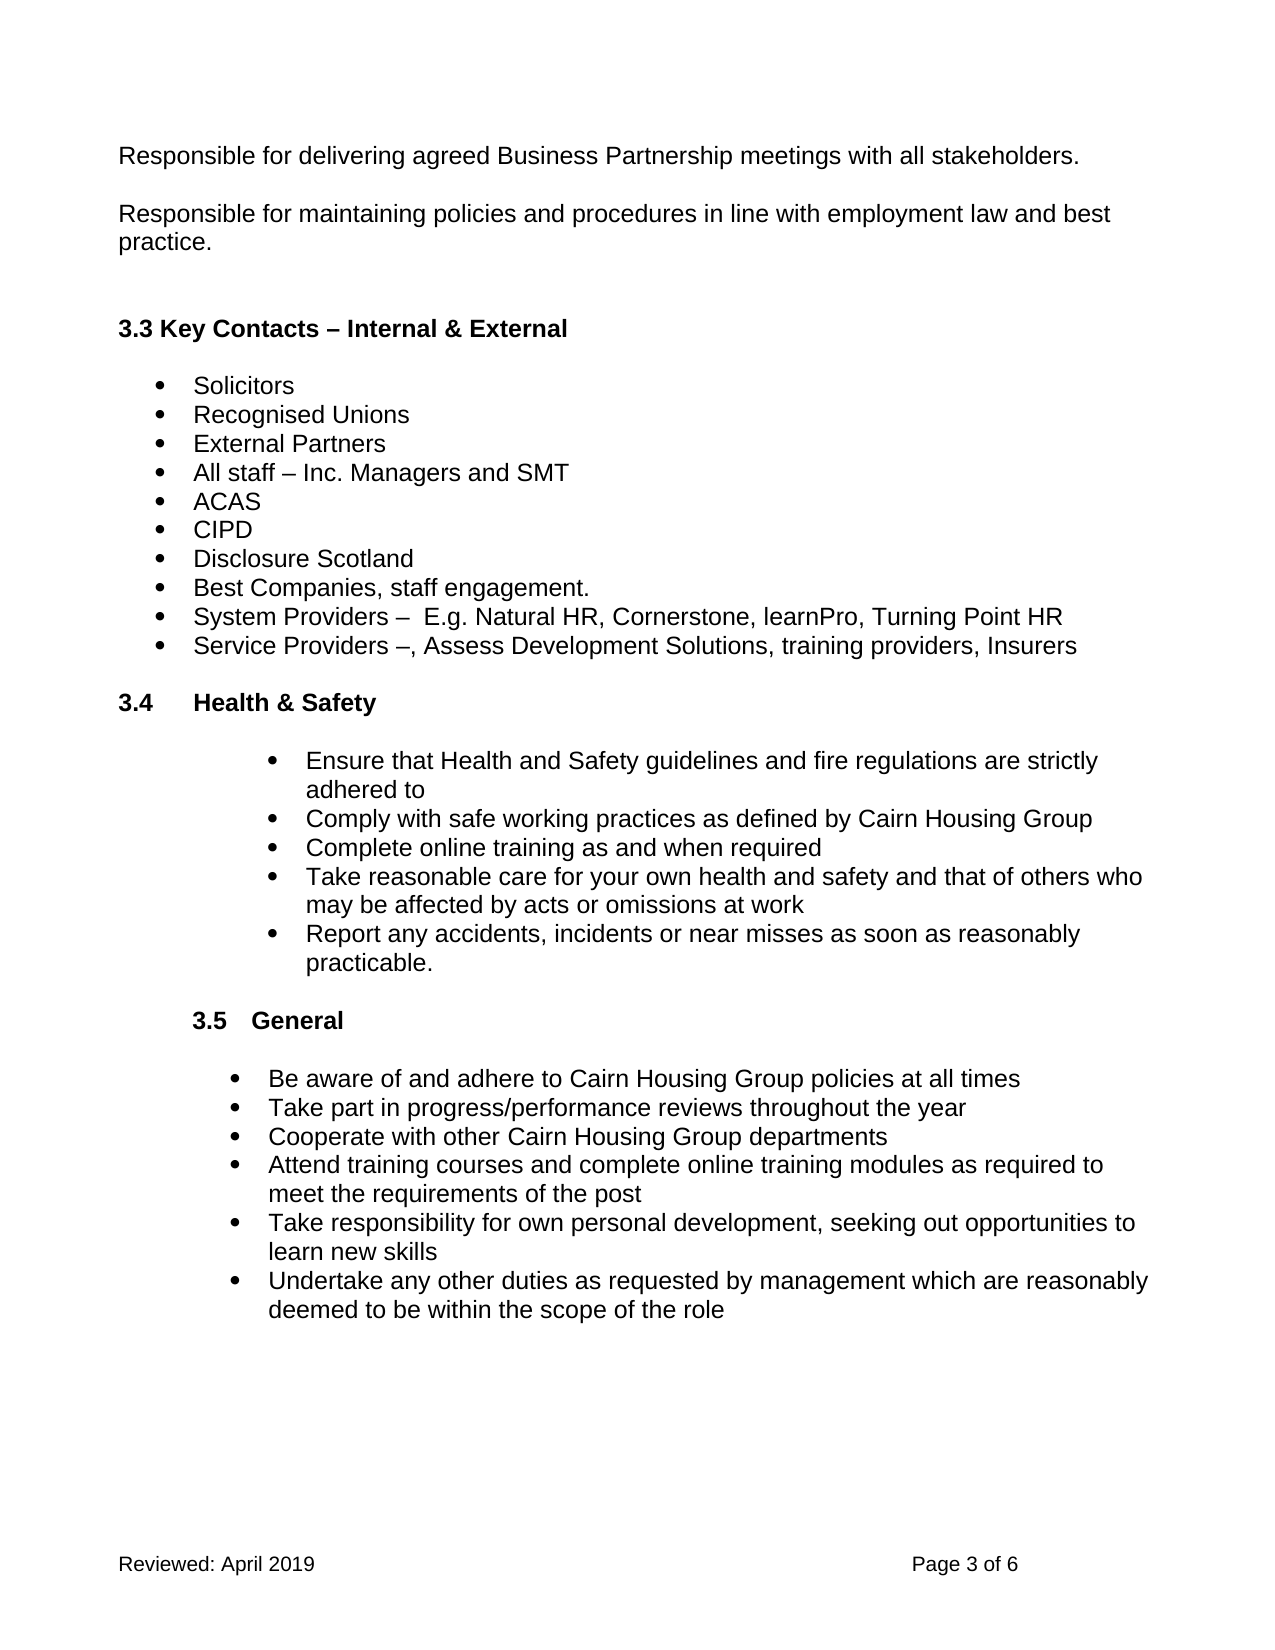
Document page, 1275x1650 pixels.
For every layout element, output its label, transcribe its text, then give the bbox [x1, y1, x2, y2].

list Take reasonable care for your own health and safety and that of others who may be affected by acts or omissions at work [268, 862, 1157, 919]
list System Providers – E.g. Natural HR, Cornerstone, learnPro, Turning Point HR [156, 602, 1157, 631]
list Comply with safe working practices as defined by Cairn Housing Group [268, 804, 1157, 833]
list CIPD [156, 515, 1157, 544]
subtitle Solicitors [156, 371, 1157, 400]
list Cooperate with other Cairn Housing Group departments [231, 1122, 1157, 1151]
list Best Companies, staff engagement. [156, 573, 1157, 602]
subtitle 3.4 Health & Safety [118, 688, 1157, 717]
subtitle 3.3 Key Contacts – Internal & External [118, 314, 1157, 342]
list External Partners [156, 429, 1157, 458]
list Complete online training as and when required [268, 833, 1157, 862]
list Ensure that Health and Safety guidelines and fire regulations are strictly adhered to [268, 746, 1157, 804]
list Take responsibility for own personal development, seeking out opportunities to learn new skills [231, 1208, 1157, 1266]
list All staff – Inc. Managers and SMT [156, 458, 1157, 487]
list Report any accidents, incidents or near misses as soon as reasonably practicable. [268, 919, 1157, 977]
list Service Providers –, Assess Development Solutions, training providers, Insurers [156, 631, 1157, 660]
list Disclosure Scotland [156, 544, 1157, 573]
list Attend training courses and complete online training modules as required to meet the requirements of the post [231, 1151, 1157, 1208]
subtitle 3.5 General [192, 1006, 1157, 1035]
list Undertake any other duties as requested by management which are reasonably deemed to be within the scope of the role [231, 1266, 1157, 1323]
text Responsible for delivering agreed Business Partnership meetings with all stakeholders. [118, 141, 1157, 170]
list Recognised Unions [156, 400, 1157, 429]
text Responsible for maintaining policies and procedures in line with employment law and best practice. [118, 199, 1157, 256]
list ACAS [156, 487, 1157, 515]
list Take part in progress/performance reviews throughout the year [231, 1093, 1157, 1122]
list Be aware of and adhere to Cairn Housing Group policies at all times [231, 1064, 1157, 1093]
